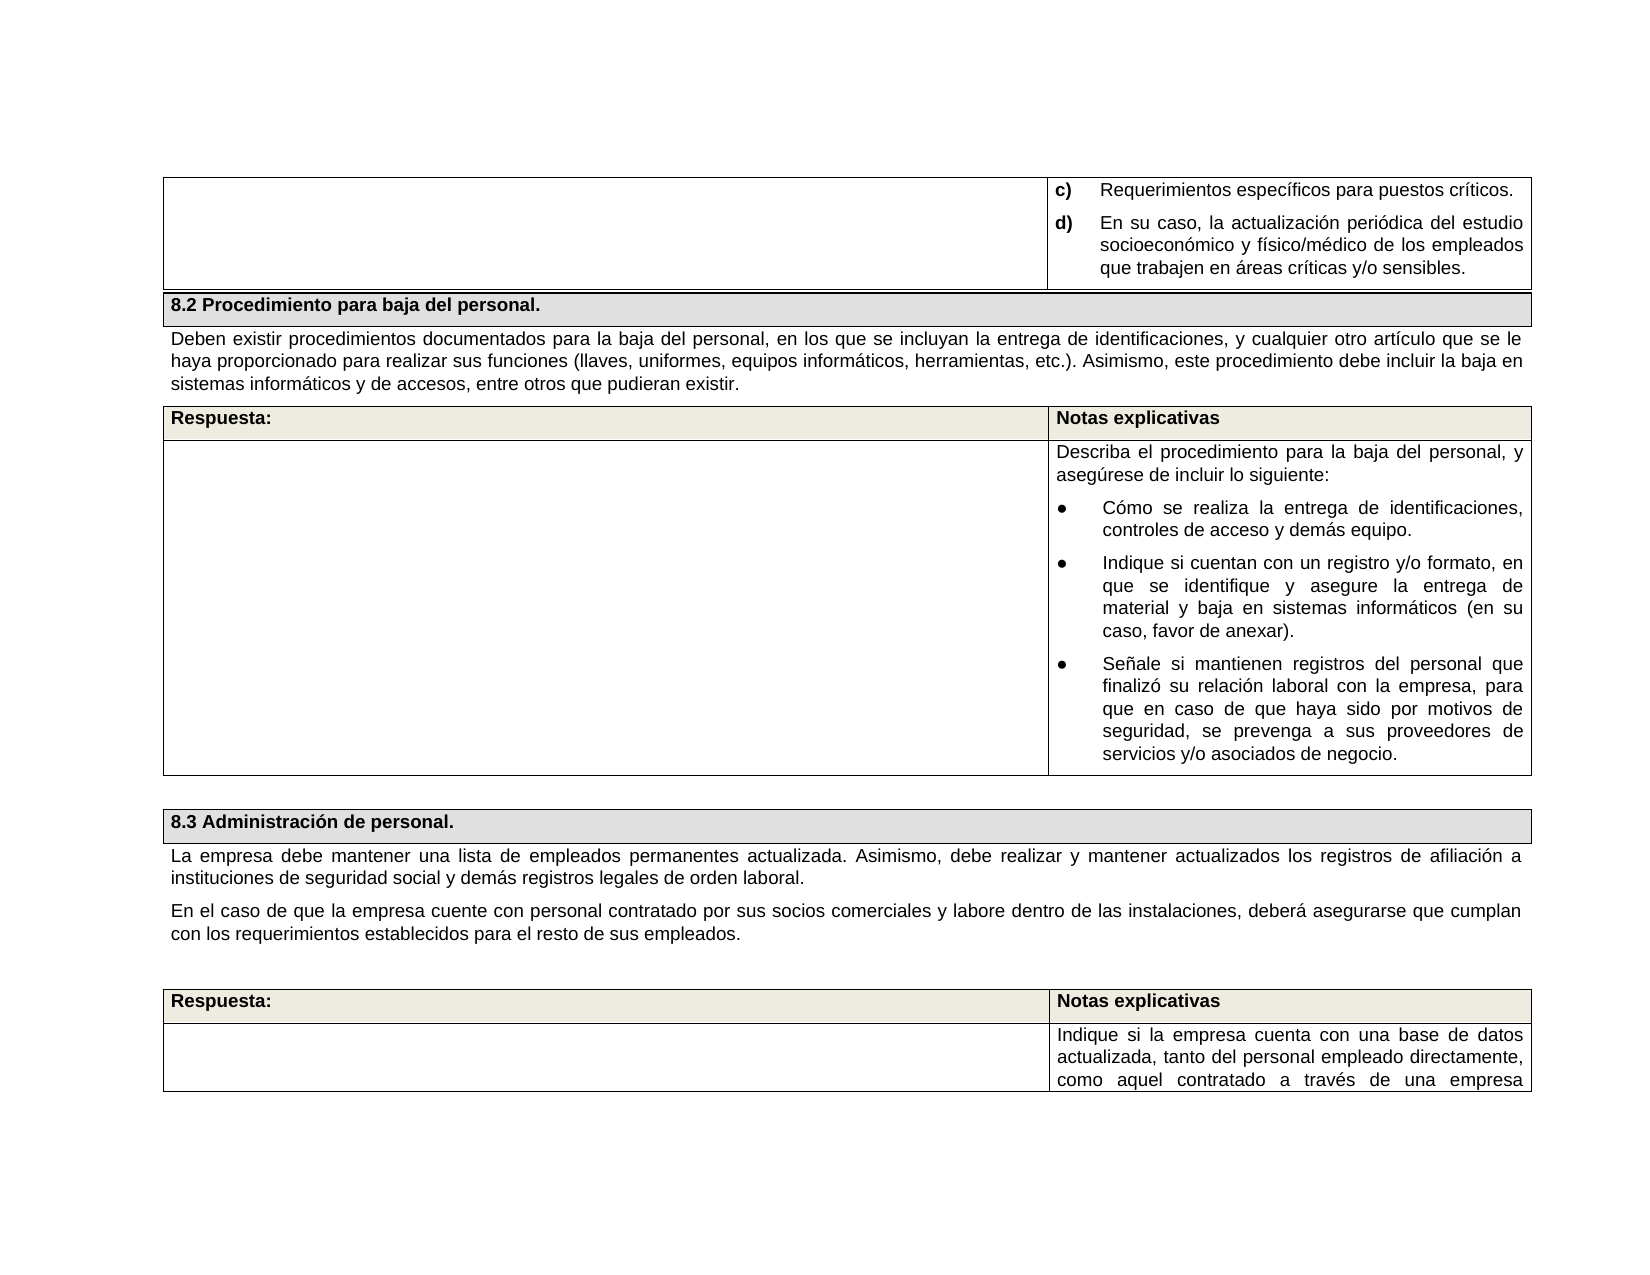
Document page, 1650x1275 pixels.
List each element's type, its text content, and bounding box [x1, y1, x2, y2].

table_cell Deben existir procedimientos documentados para la baja del personal, en los que se incluyan la entrega de identificaciones, y cualquier otro artículo que se le haya proporcionado para realizar sus funciones (llaves, uniformes, equipos informáticos, herramientas, etc.). Asimismo, este procedimiento debe incluir la baja en sistemas informáticos y de accesos, entre otros que pudieran existir. [163, 327, 1531, 406]
table_cell La empresa debe mantener una lista de empleados permanentes actualizada. Asimismo, debe realizar y mantener actualizados los registros de afiliación a instituciones de seguridad social y demás registros legales de orden laboral. En el caso de que la empresa cuente con personal contratado por sus socios comerciales y labore dentro de las instalaciones, deberá asegurarse que cumplan con los requerimientos establecidos para el resto de sus empleados. [163, 844, 1531, 955]
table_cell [1050, 1024, 1531, 1091]
table_cell Notas explicativas [1049, 407, 1531, 439]
table_header 8.3 Administración de personal. [164, 810, 1531, 843]
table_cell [1048, 178, 1531, 289]
table_cell [164, 441, 1048, 775]
table_header Respuesta: [164, 990, 1049, 1022]
table_cell Describa el procedimiento para la baja del personal, y asegúrese de incluir lo siguiente: ● Cómo se realiza la entrega de identificaciones, controles de acceso y demás equipo. ● Indique si cuentan con un registro y/o formato, en que se identifique y asegure la entrega de material y baja en sistemas informáticos (en su caso, favor de anexar). ● Señale si mantienen registros del personal que finalizó su relación laboral con la empresa, para que en caso de que haya sido por motivos de seguridad, se prevenga a sus proveedores de servicios y/o asociados de negocio. [1049, 441, 1531, 775]
table_cell [164, 1024, 1049, 1091]
table_cell [164, 178, 1047, 289]
table_header Notas explicativas [1050, 990, 1531, 1022]
table_header 8.2 Procedimiento para baja del personal. [164, 294, 1531, 326]
table_cell Respuesta: [164, 407, 1048, 439]
